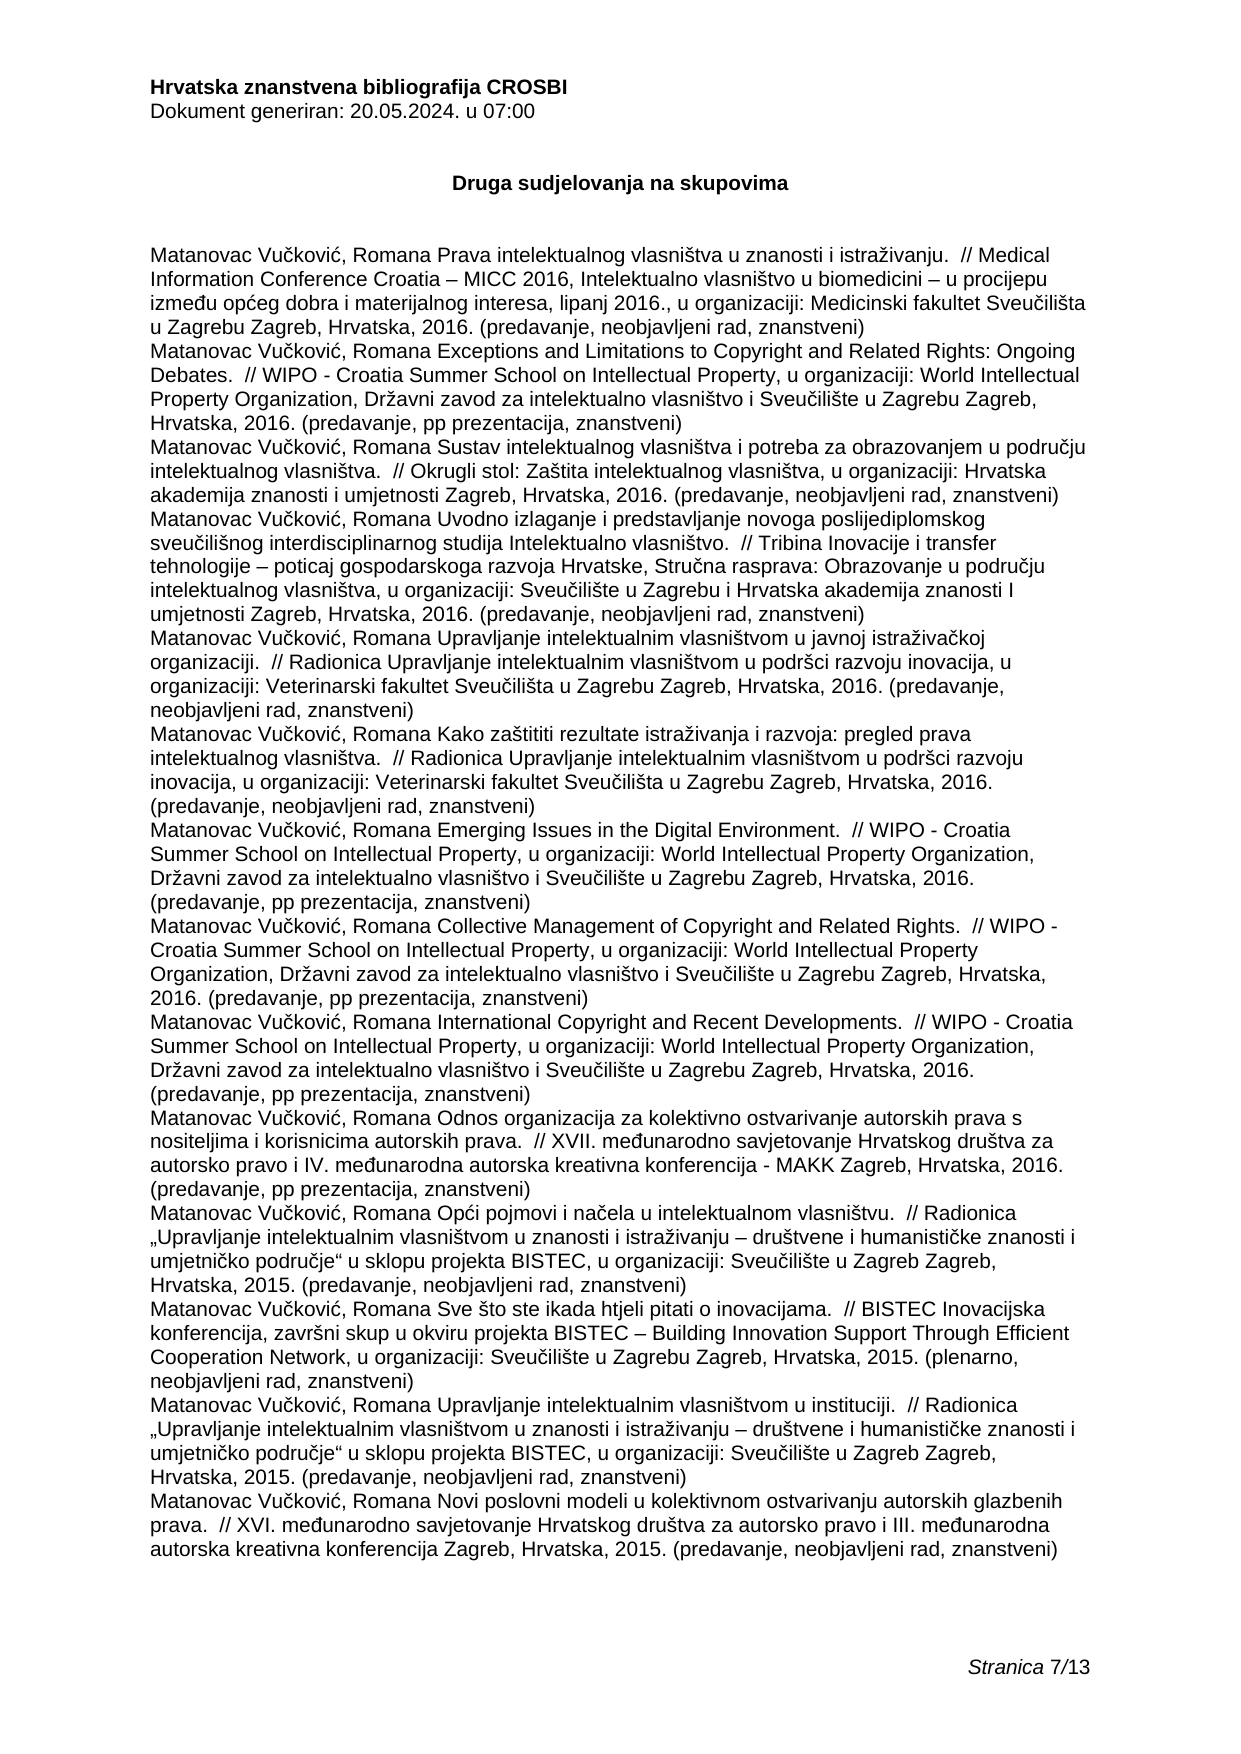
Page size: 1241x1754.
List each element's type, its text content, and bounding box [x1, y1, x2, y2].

text Matanovac Vučković, Romana [150, 722, 1090, 818]
text Matanovac Vučković, Romana [150, 1105, 1090, 1201]
text Matanovac Vučković, Romana [150, 1201, 1090, 1297]
text Matanovac Vučković, Romana [150, 434, 1090, 506]
text Matanovac Vučković, Romana [150, 626, 1090, 722]
text Matanovac Vučković, Romana [150, 1393, 1090, 1489]
text Matanovac Vučković, Romana [150, 243, 1090, 339]
text Matanovac Vučković, Romana [150, 339, 1090, 434]
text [150, 1489, 1090, 1561]
text Matanovac Vučković, Romana [150, 1009, 1090, 1105]
text Matanovac Vučković, Romana [150, 818, 1090, 914]
text Matanovac Vučković, Romana [150, 914, 1090, 1009]
text Matanovac Vučković, Romana [150, 1297, 1090, 1393]
subtitle Druga sudjelovanja na skupovima [150, 171, 1090, 195]
text Matanovac Vučković, Romana [150, 506, 1090, 626]
